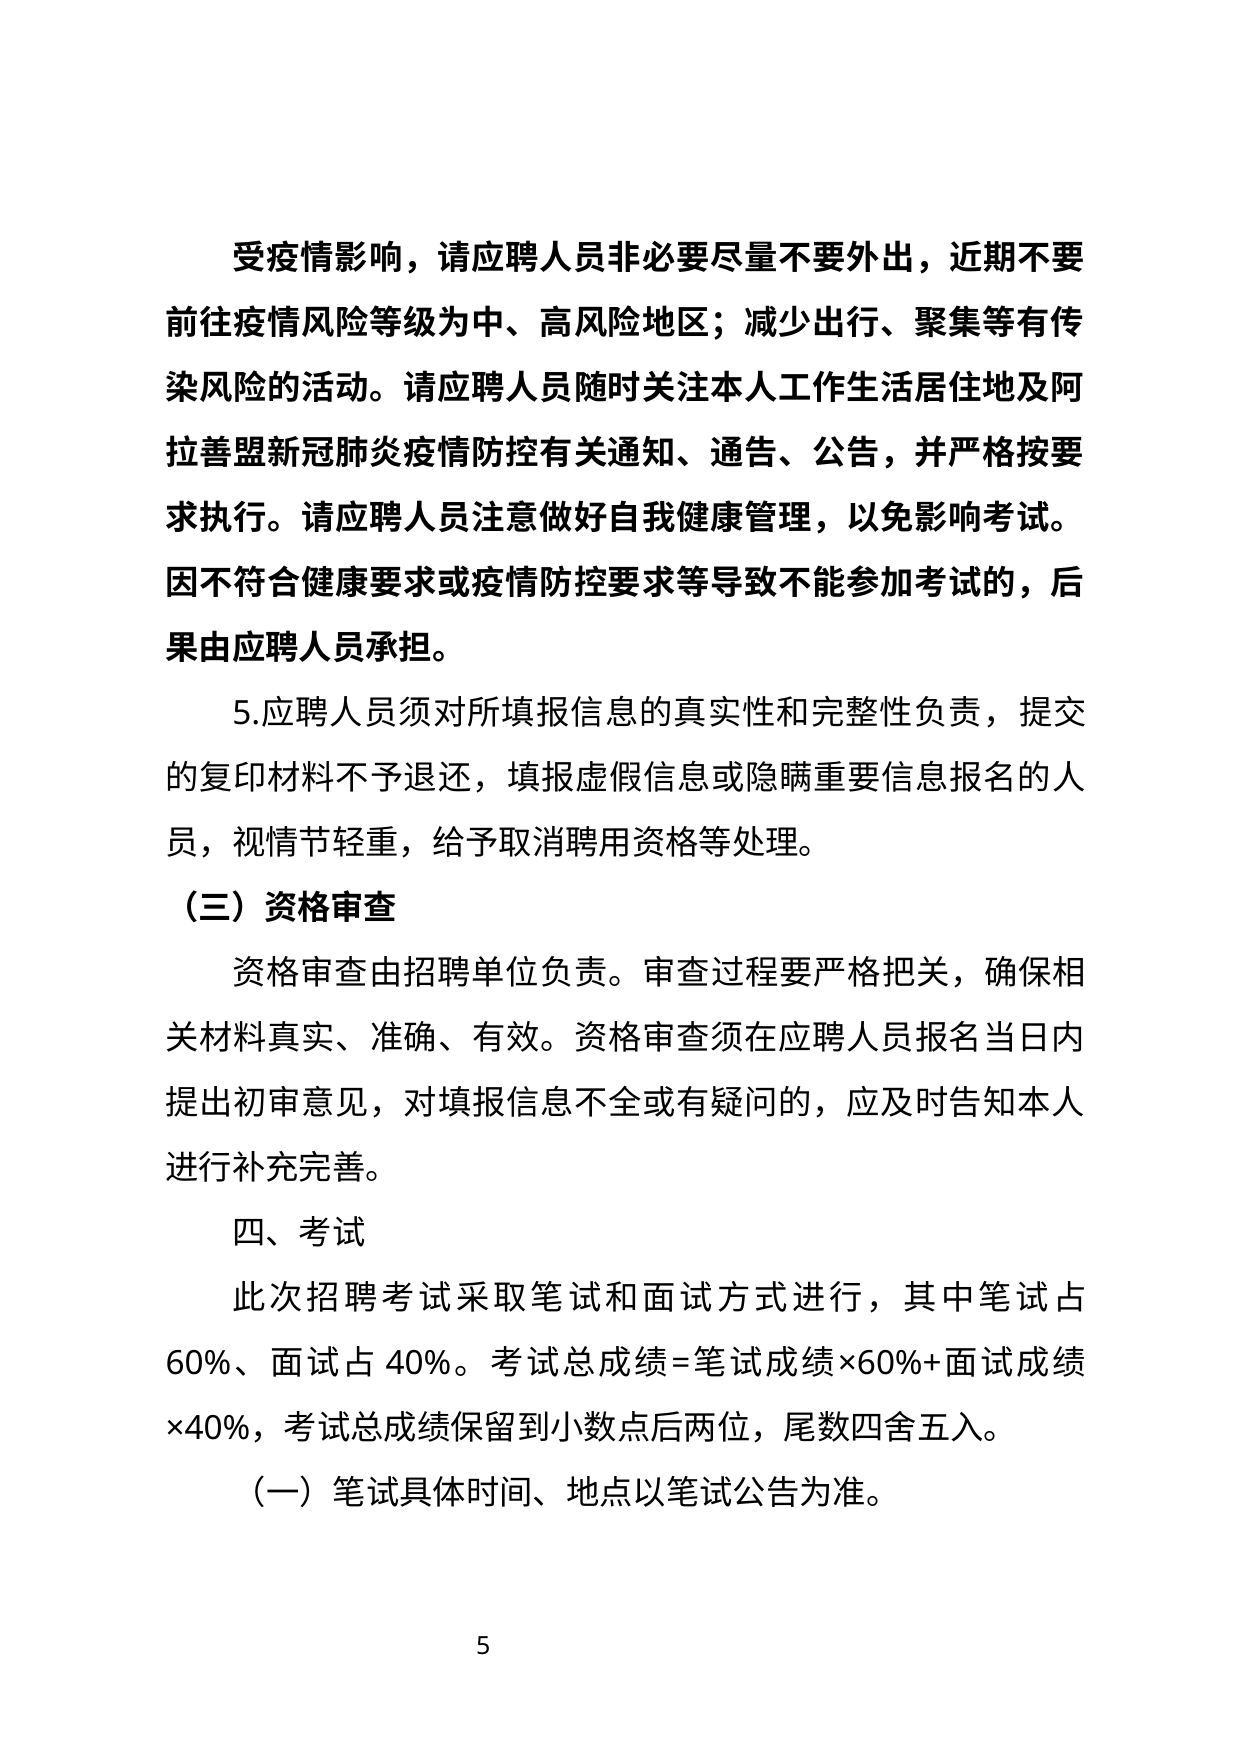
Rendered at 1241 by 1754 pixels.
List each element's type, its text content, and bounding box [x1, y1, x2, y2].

list 5.应聘人员须对所填报信息的真实性和完整性负责，提交的复印材料不予退还，填报虚假信息或隐瞒重要信息报名的人员，视情节轻重，给予取消聘用资格等处理。 [165, 677, 1087, 872]
text （一）笔试具体时间、地点以笔试公告为准。 [165, 1457, 1087, 1522]
list 资格审查由招聘单位负责。审查过程要严格把关，确保相关材料真实、准确、有效。资格审查须在应聘人员报名当日内提出初审意见，对填报信息不全或有疑问的，应及时告知本人进行补充完善。 [165, 937, 1087, 1197]
list 此次招聘考试采取笔试和面试方式进行，其中笔试占60%、面试占40%。考试总成绩=笔试成绩×60%+面试成绩×40%，考试总成绩保留到小数点后两位，尾数四舍五入。 [165, 1262, 1087, 1457]
list （三）资格审查 [165, 872, 1087, 937]
list 四、考试 [165, 1197, 1087, 1262]
text 受疫情影响，请应聘人员非必要尽量不要外出，近期不要前往疫情风险等级为中、高风险地区；减少出行、聚集等有传染风险的活动。请应聘人员随时关注本人工作生活居住地及阿拉善盟新冠肺炎疫情防控有关通知、通告、公告，并严格按要求执行。请应聘人员注意做好自我健康管理，以免影响考试。因不符合健康要求或疫情防控要求等导致不能参加考试的，后果由应聘人员承担。 [165, 222, 1087, 677]
